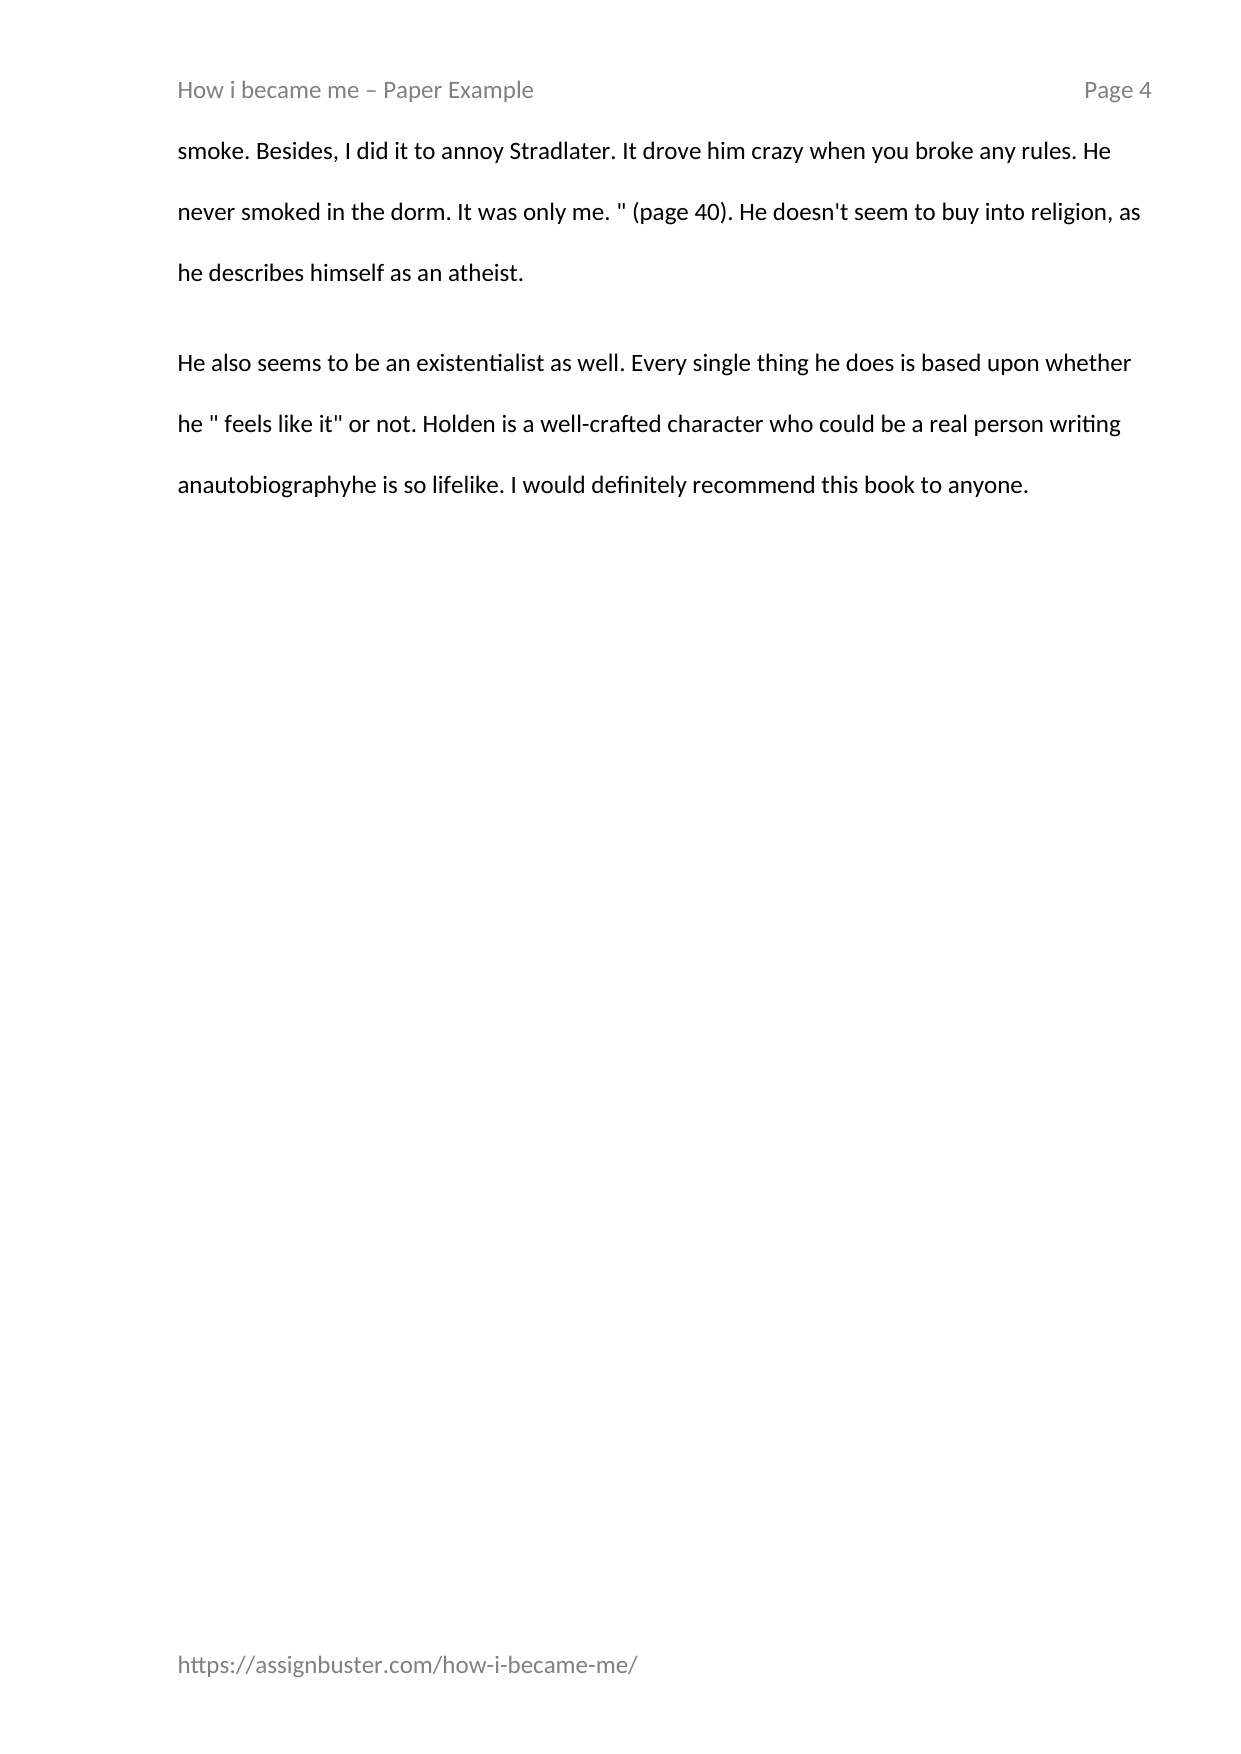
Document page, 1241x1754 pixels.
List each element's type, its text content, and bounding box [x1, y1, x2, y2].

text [177, 135, 1152, 287]
text He also seems to be an existentialist as well. Every single thing he does is based upon whether he " feels like it" or not. Holden is a well-crafted character who could be a real person writing anautobiographyhe is so lifelike. I would definitely recommend this book to anyone. [177, 347, 1152, 500]
